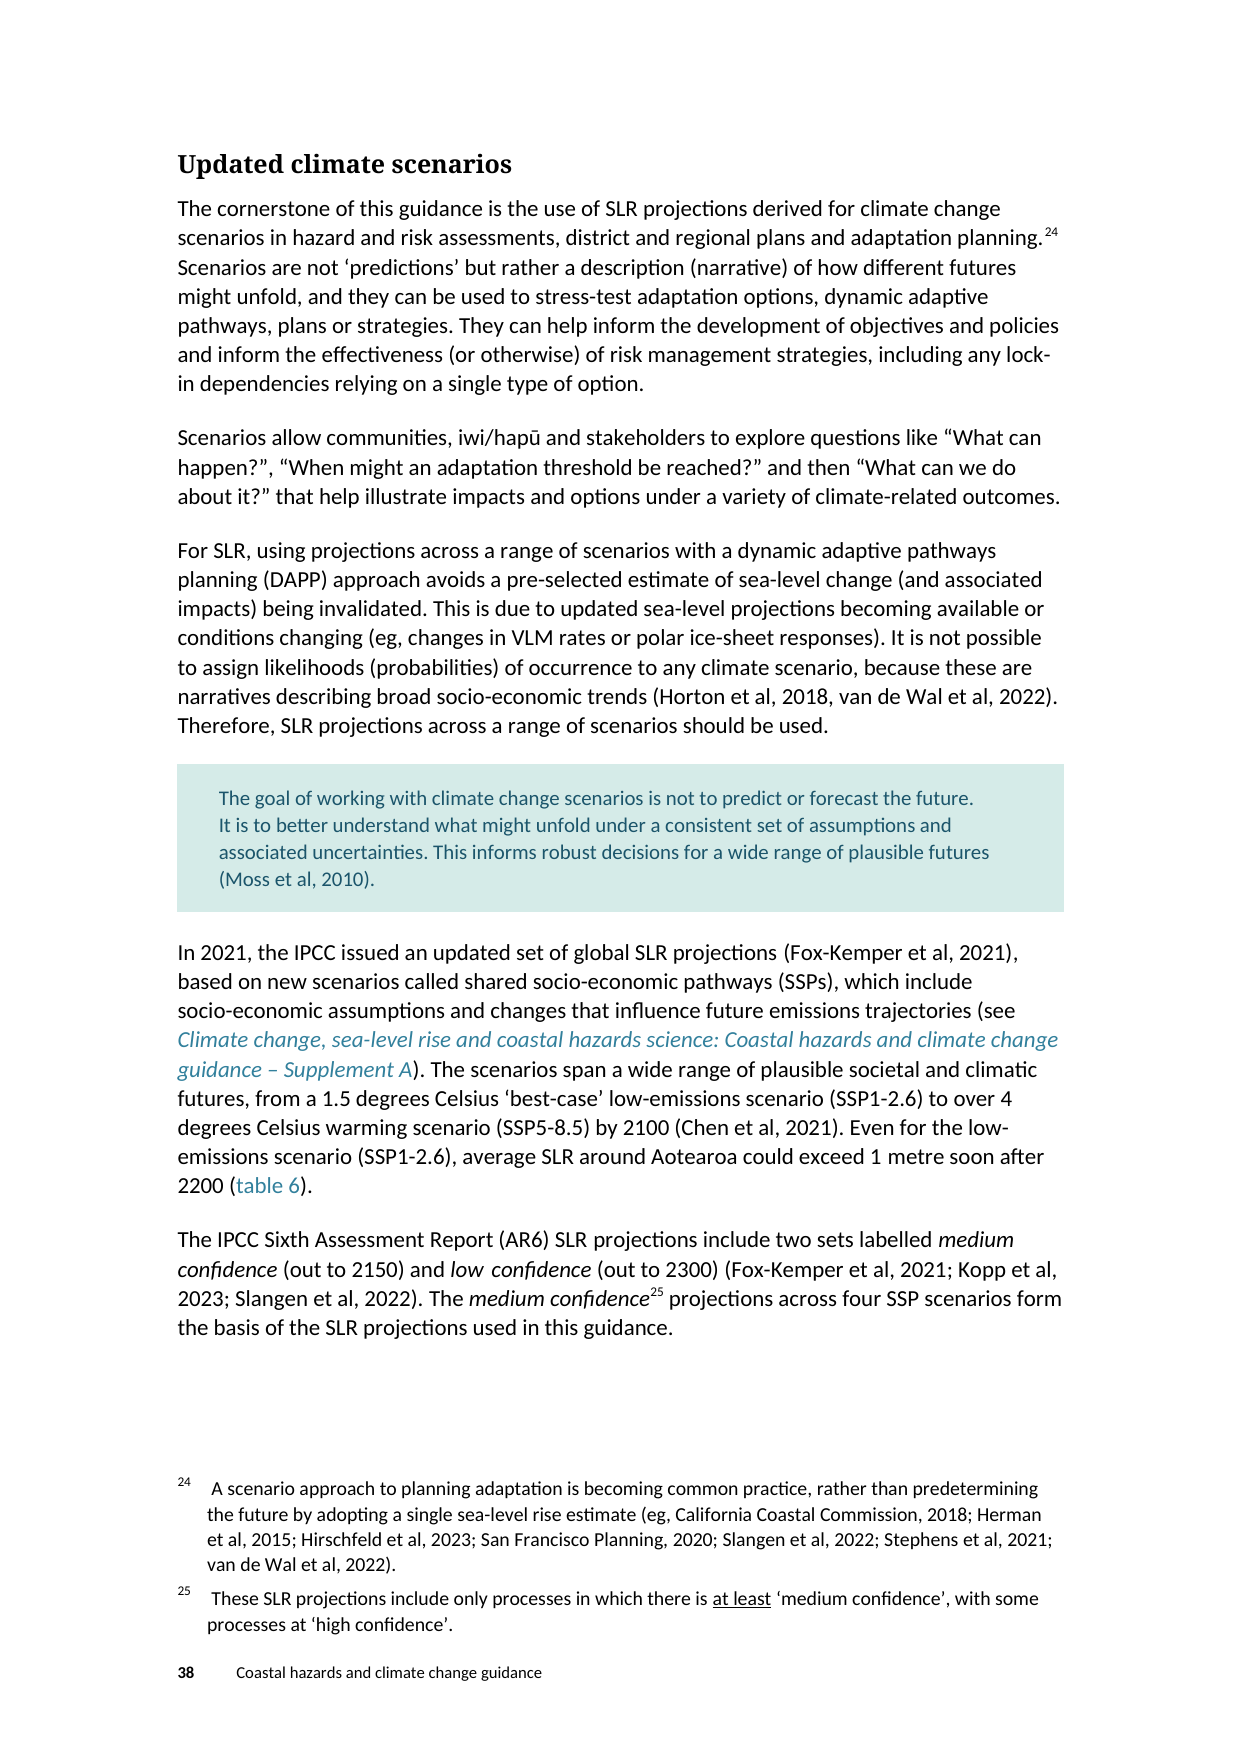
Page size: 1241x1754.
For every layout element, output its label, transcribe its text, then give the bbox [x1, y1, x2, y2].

text For SLR, using projections across a range of scenarios with a dynamic adaptive pathways planning (DAPP) approach avoids a pre-selected estimate of sea-level change (and associated impacts) being invalidated. This is due to updated sea-level projections becoming available or conditions changing (eg, changes in VLM rates or polar ice-sheet responses). It is not possible to assign likelihoods (probabilities) of occurrence to any climate scenario, because these are narratives describing broad socio-economic trends (Horton et al, 2018, van de Wal et al, 2022). Therefore, SLR projections across a range of scenarios should be used. [177, 535, 1063, 739]
text The IPCC Sixth Assessment Report (AR6) SLR projections include two sets labelled medium confidence (out to 2150) and low confidence (out to 2300) (Fox-Kemper et al, 2021; Kopp et al, 2023; Slangen et al, 2022). The medium confidence projections across four SSP scenarios form the basis of the SLR projections used in this guidance. [177, 1224, 1063, 1341]
text The cornerstone of this guidance is the use of SLR projections derived for climate change scenarios in hazard and risk assessments, district and regional plans and adaptation planning. Scenarios are not ‘predictions’ but rather a description (narrative) of how different futures might unfold, and they can be used to stress-test adaptation options, dynamic adaptive pathways, plans or strategies. They can help inform the development of objectives and policies and inform the effectiveness (or otherwise) of risk management strategies, including any lock-in dependencies relying on a single type of option. [177, 193, 1063, 397]
text Scenarios allow communities, iwi/hapū and stakeholders to explore questions like “What can happen?”, “When might an adaptation threshold be reached?” and then “What can we do about it?” that help illustrate impacts and options under a variety of climate-related outcomes. [177, 422, 1063, 510]
table_header The goal of working with climate change scenarios is not to predict or forecast the future. It is to better understand what might unfold under a consistent set of assumptions and associated uncertainties. This informs robust decisions for a wide range of plausible futures (Moss et al, 2010). [178, 765, 1063, 911]
subtitle Updated climate scenarios [177, 143, 1063, 181]
text In 2021, the IPCC issued an updated set of global SLR projections (Fox-Kemper et al, 2021), based on new scenarios called shared socio-economic pathways (SSPs), which include socio-economic assumptions and changes that influence future emissions trajectories (see Climate change, sea-level rise and coastal hazards science: Coastal hazards and climate change guidance – Supplement A). The scenarios span a wide range of plausible societal and climatic futures, from a 1.5 degrees Celsius ‘best-case’ low-emissions scenario (SSP1-2.6) to over 4 degrees Celsius warming scenario (SSP5-8.5) by 2100 (Chen et al, 2021). Even for the low-emissions scenario (SSP1-2.6), average SLR around Aotearoa could exceed 1 metre soon after 2200 (table 6). [177, 937, 1063, 1199]
